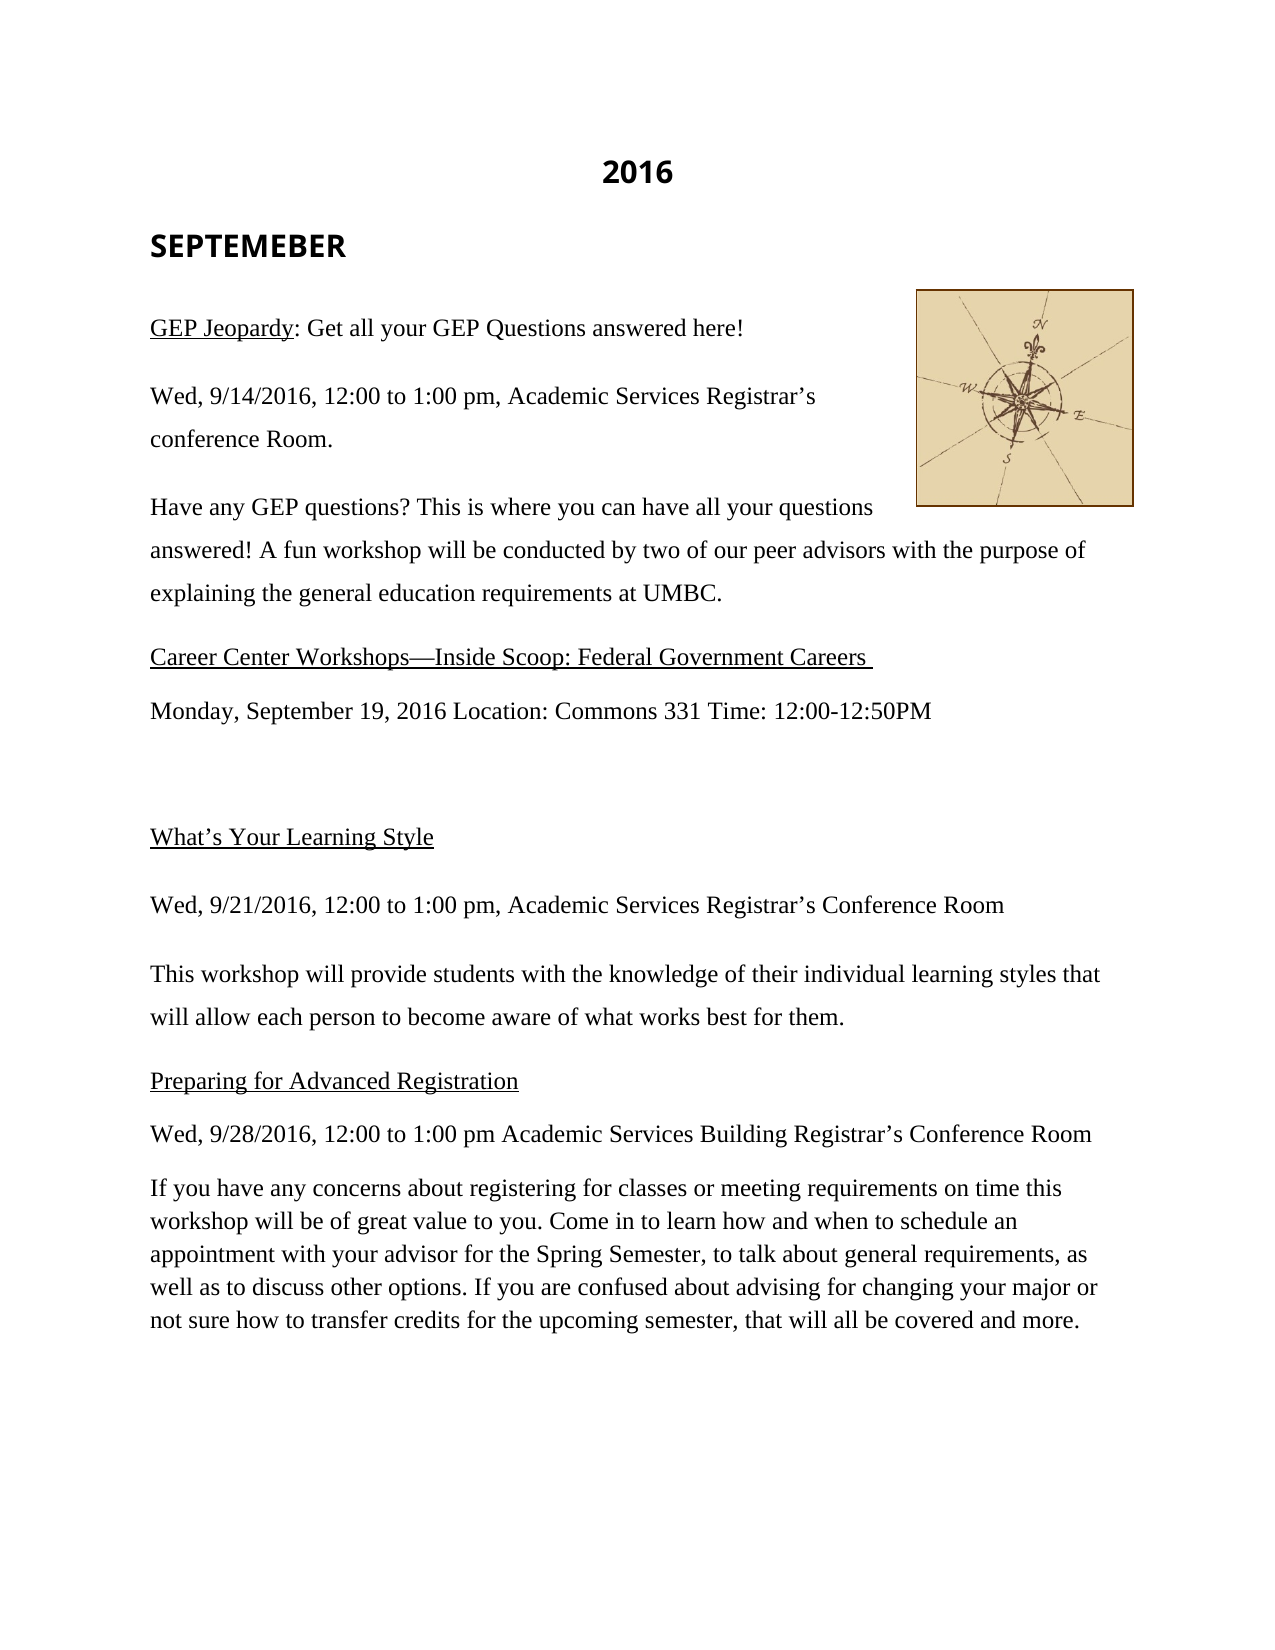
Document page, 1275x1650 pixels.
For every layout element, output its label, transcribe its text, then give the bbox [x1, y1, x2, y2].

picture [917, 291, 1132, 505]
text GEP Jeopardy: Get all your GEP Questions answered here! [150, 313, 916, 342]
text Wed, 9/28/2016, 12:00 to 1:00 pm Academic Services Building Registrar’s Conference Room [150, 1119, 1125, 1148]
text Wed, 9/14/2016, 12:00 to 1:00 pm, Academic Services Registrar’s conference Room. [150, 381, 916, 453]
text Career Center Workshops—Inside Scoop: Federal Government Careers [150, 642, 1125, 671]
text 2016 [150, 150, 1125, 193]
text What’s Your Learning Style [150, 822, 1125, 851]
text Have any GEP questions? This is where you can have all your questions answered! A fun workshop will be conducted by two of our peer advisors with the purpose of explaining the general education requirements at UMBC. [150, 492, 1125, 607]
text SEPTEMEBER [150, 224, 1125, 267]
text Monday, September 19, 2016 Location: Commons 331 Time: 12:00-12:50PM [150, 696, 1125, 725]
text Preparing for Advanced Registration [150, 1066, 1125, 1094]
text If you have any concerns about registering for classes or meeting requirements on time this workshop will be of great value to you. Come in to learn how and when to schedule an appointment with your advisor for the Spring Semester, to talk about general requirements, as well as to discuss other options. If you are confused about advising for changing your major or not sure how to transfer credits for the upcoming semester, that will all be covered and more. [150, 1173, 1125, 1334]
text Wed, 9/21/2016, 12:00 to 1:00 pm, Academic Services Registrar’s Conference Room [150, 891, 1125, 919]
text This workshop will provide students with the knowledge of their individual learning styles that will allow each person to become aware of what works best for them. [150, 959, 1125, 1031]
